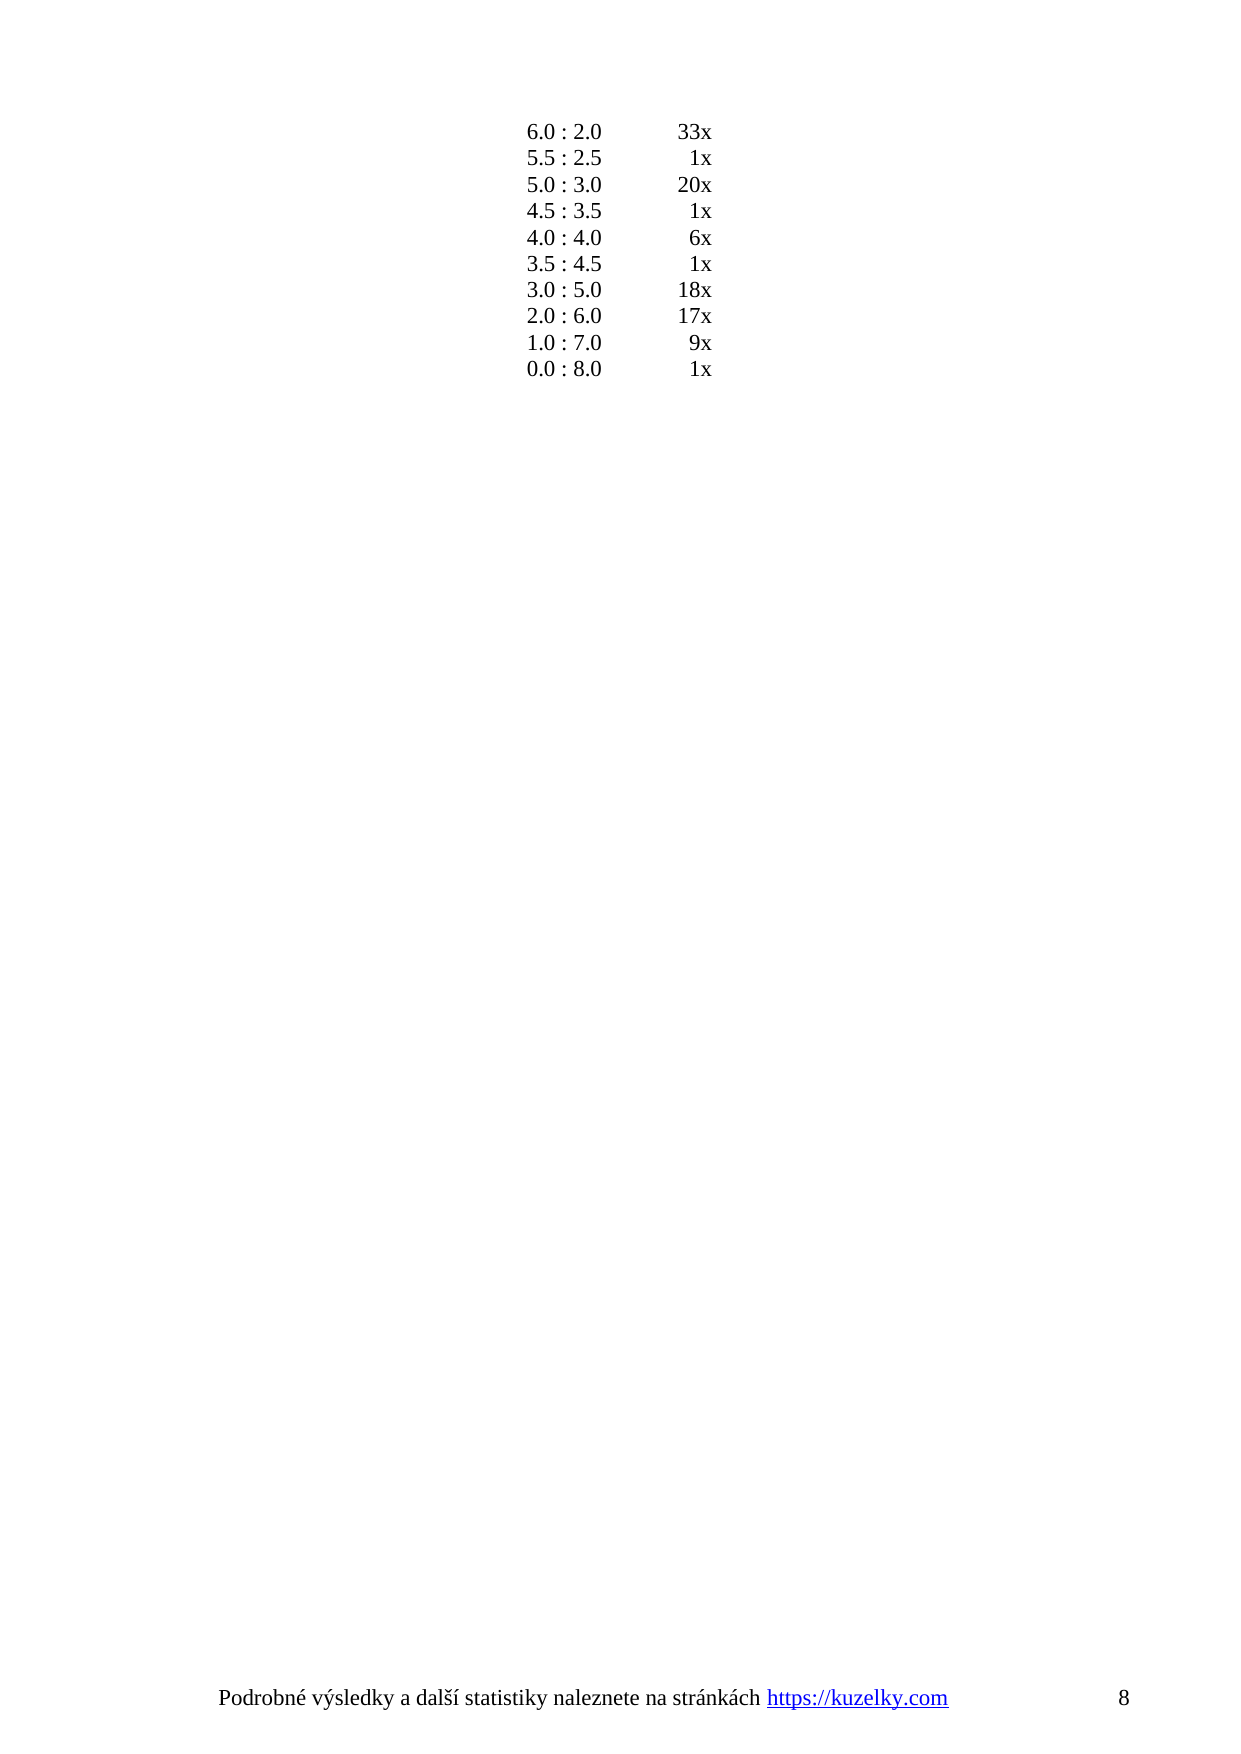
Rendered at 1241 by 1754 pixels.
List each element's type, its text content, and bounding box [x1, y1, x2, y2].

text 1.0 : 7.0 9x [106, 329, 1134, 355]
text 0.0 : 8.0 1x [106, 355, 1134, 382]
text 5.0 : 3.0 20x [106, 171, 1134, 197]
text 2.0 : 6.0 17x [106, 303, 1134, 329]
text 5.5 : 2.5 1x [106, 144, 1134, 171]
text 4.5 : 3.5 1x [106, 197, 1134, 223]
text 3.0 : 5.0 18x [106, 276, 1134, 303]
text 4.0 : 4.0 6x [106, 223, 1134, 250]
text 6.0 : 2.0 33x [106, 118, 1134, 144]
text 3.5 : 4.5 1x [106, 250, 1134, 276]
